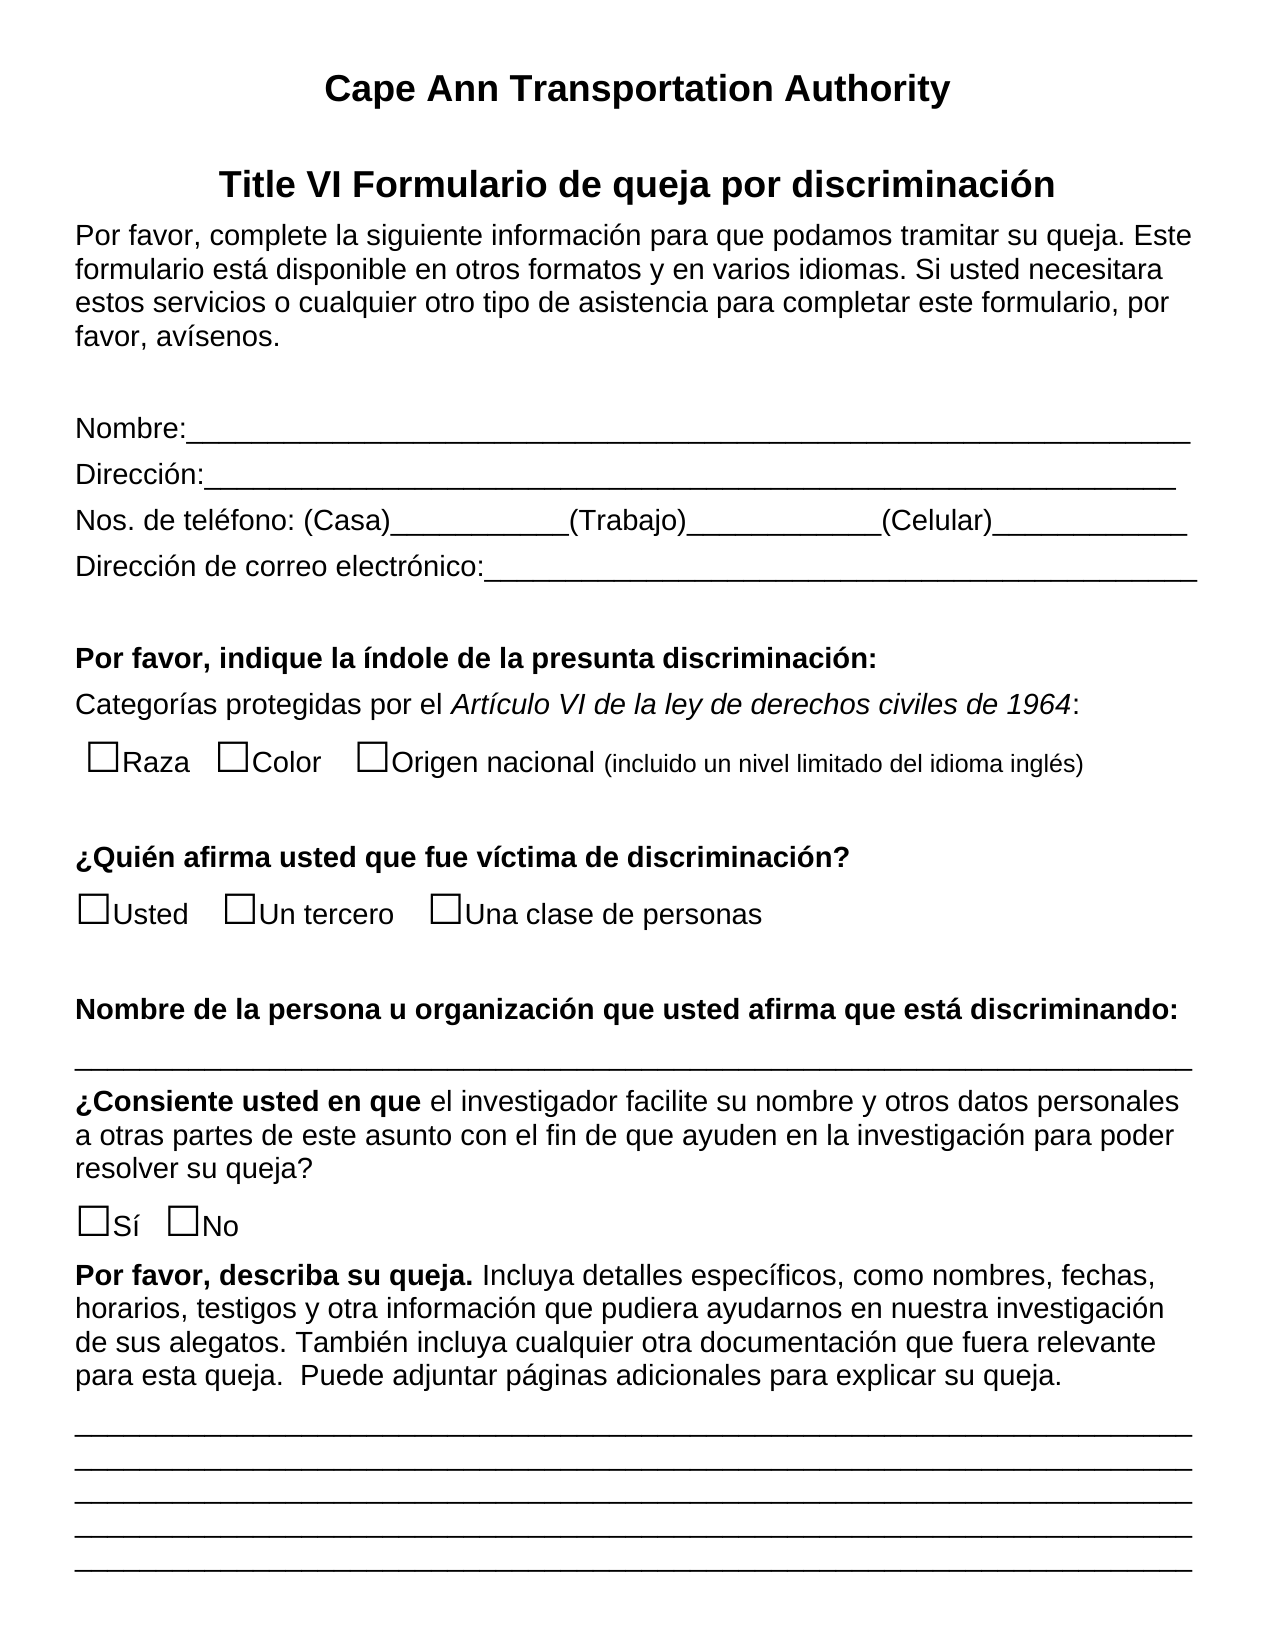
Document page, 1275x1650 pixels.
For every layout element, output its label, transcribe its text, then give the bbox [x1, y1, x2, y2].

text Dirección de correo electrónico:____________________________________________ [75, 549, 1200, 582]
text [75, 1404, 1200, 1572]
text ☐Sí ☐No [75, 1197, 1200, 1245]
text Categorías protegidas por el Artículo VI de la ley de derechos civiles de 1964: [75, 687, 1200, 721]
text Nombre de la persona u organización que usted afirma que está discriminando: [75, 992, 1200, 1026]
text ¿Consiente usted en que el investigador facilite su nombre y otros datos personales a otras partes de este asunto con el fin de que ayuden en la investigación para poder resolver su queja? [75, 1084, 1200, 1185]
text _____________________________________________________________________ [75, 1038, 1200, 1072]
text Dirección:____________________________________________________________ [75, 457, 1200, 490]
text ☐Raza ☐Color ☐Origen nacional (incluido un nivel limitado del idioma inglés) [75, 733, 1200, 781]
text Nombre:______________________________________________________________ [75, 411, 1200, 444]
text ¿Quién afirma usted que fue víctima de discriminación? [75, 839, 1200, 873]
text Por favor, describa su queja. Incluya detalles específicos, como nombres, fechas, horarios, testigos y otra información que pudiera ayudarnos en nuestra investigación de sus alegatos. También incluya cualquier otra documentación que fuera relevante para esta queja. Puede adjuntar páginas adicionales para explicar su queja. [75, 1258, 1200, 1392]
text Title VI Formulario de queja por discriminación [75, 162, 1200, 206]
text Nos. de teléfono: (Casa)___________(Trabajo)____________(Celular)____________ [75, 503, 1200, 536]
text ☐Usted ☐Un tercero ☐Una clase de personas [75, 886, 1200, 933]
text Por favor, indique la índole de la presunta discriminación: [75, 641, 1200, 674]
text Por favor, complete la siguiente información para que podamos tramitar su queja. Este formulario está disponible en otros formatos y en varios idiomas. Si usted necesitara estos servicios o cualquier otro tipo de asistencia para completar este formulario, por favor, avísenos. [75, 218, 1200, 352]
